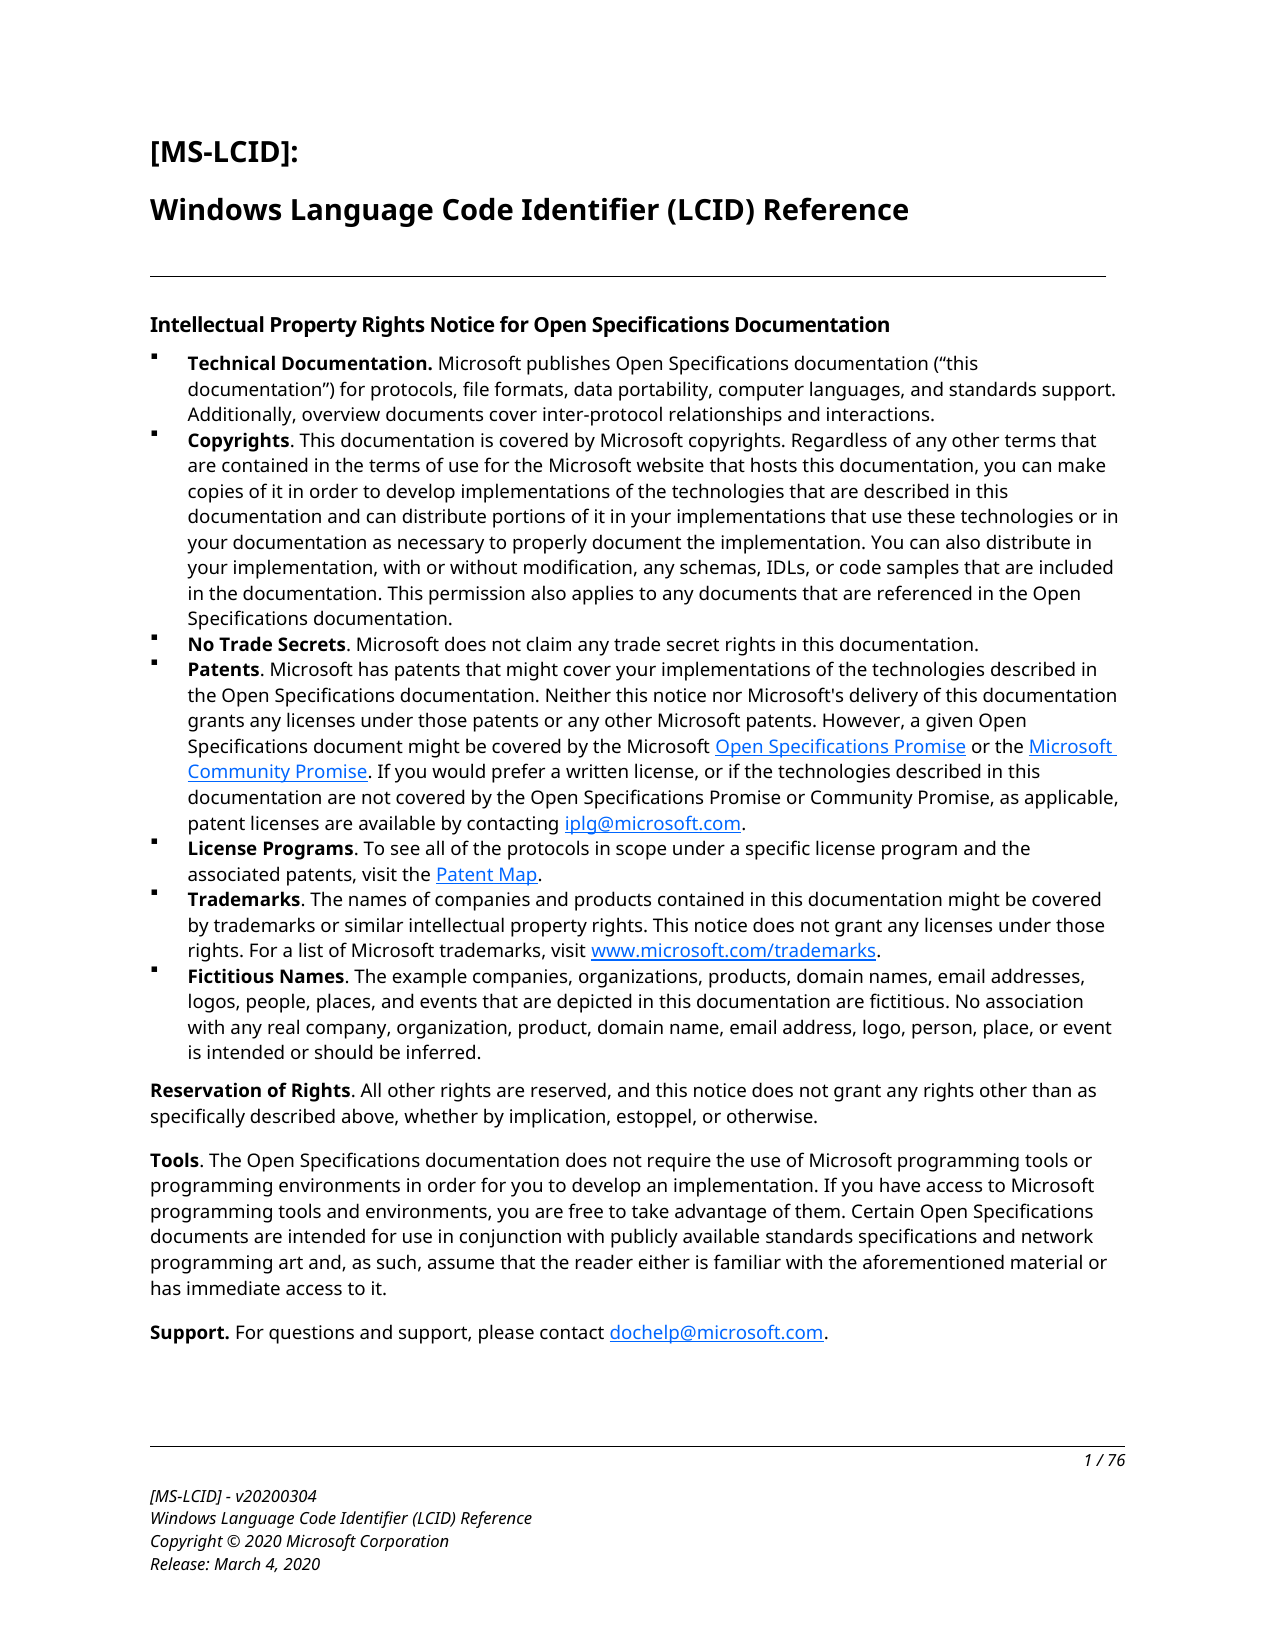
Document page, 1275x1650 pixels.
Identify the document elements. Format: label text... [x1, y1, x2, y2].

list Fictitious Names. The example companies, organizations, products, domain names, email addresses, logos, people, places, and events that are depicted in this documentation are fictitious. No association with any real company, organization, product, domain name, email address, logo, person, place, or event is intended or should be inferred. [150, 963, 1125, 1065]
text Reservation of Rights. All other rights are reserved, and this notice does not grant any rights other than as specifically described above, whether by implication, estoppel, or otherwise. [150, 1077, 1125, 1128]
list Patents. Microsoft has patents that might cover your implementations of the technologies described in the Open Specifications documentation. Neither this notice nor Microsoft's delivery of this documentation grants any licenses under those patents or any other Microsoft patents. However, a given Open Specifications document might be covered by the Microsoft Open Specifications Promise or the Microsoft Community Promise. If you would prefer a written license, or if the technologies described in this documentation are not covered by the Open Specifications Promise or Community Promise, as applicable, patent licenses are available by contacting iplg@microsoft.com. [150, 657, 1125, 835]
list Copyrights. This documentation is covered by Microsoft copyrights. Regardless of any other terms that are contained in the terms of use for the Microsoft website that hosts this documentation, you can make copies of it in order to develop implementations of the technologies that are described in this documentation and can distribute portions of it in your implementations that use these technologies or in your documentation as necessary to properly document the implementation. You can also distribute in your implementation, with or without modification, any schemas, IDLs, or code samples that are included in the documentation. This permission also applies to any documents that are referenced in the Open Specifications documentation. [150, 427, 1125, 631]
text Tools. The Open Specifications documentation does not require the use of Microsoft programming tools or programming environments in order for you to develop an implementation. If you have access to Microsoft programming tools and environments, you are free to take advantage of them. Certain Open Specifications documents are intended for use in conjunction with publicly available standards specifications and network programming art and, as such, assume that the reader either is familiar with the aforementioned material or has immediate access to it. [150, 1147, 1125, 1300]
list License Programs. To see all of the protocols in scope under a specific license program and the associated patents, visit the Patent Map. [150, 835, 1125, 886]
list Technical Documentation. Microsoft publishes Open Specifications documentation (“this documentation”) for protocols, file formats, data portability, computer languages, and standards support. Additionally, overview documents cover inter-protocol relationships and interactions. [150, 350, 1125, 427]
list No Trade Secrets. Microsoft does not claim any trade secret rights in this documentation. [150, 631, 1125, 657]
text [MS-LCID]: [150, 131, 1125, 171]
text Windows Language Code Identifier (LCID) Reference [150, 190, 1125, 229]
text Intellectual Property Rights Notice for Open Specifications Documentation [150, 310, 1125, 338]
list Trademarks. The names of companies and products contained in this documentation might be covered by trademarks or similar intellectual property rights. This notice does not grant any licenses under those rights. For a list of Microsoft trademarks, visit www.microsoft.com/trademarks. [150, 886, 1125, 963]
text Support. For questions and support, please contact dochelp@microsoft.com. [150, 1319, 1125, 1345]
